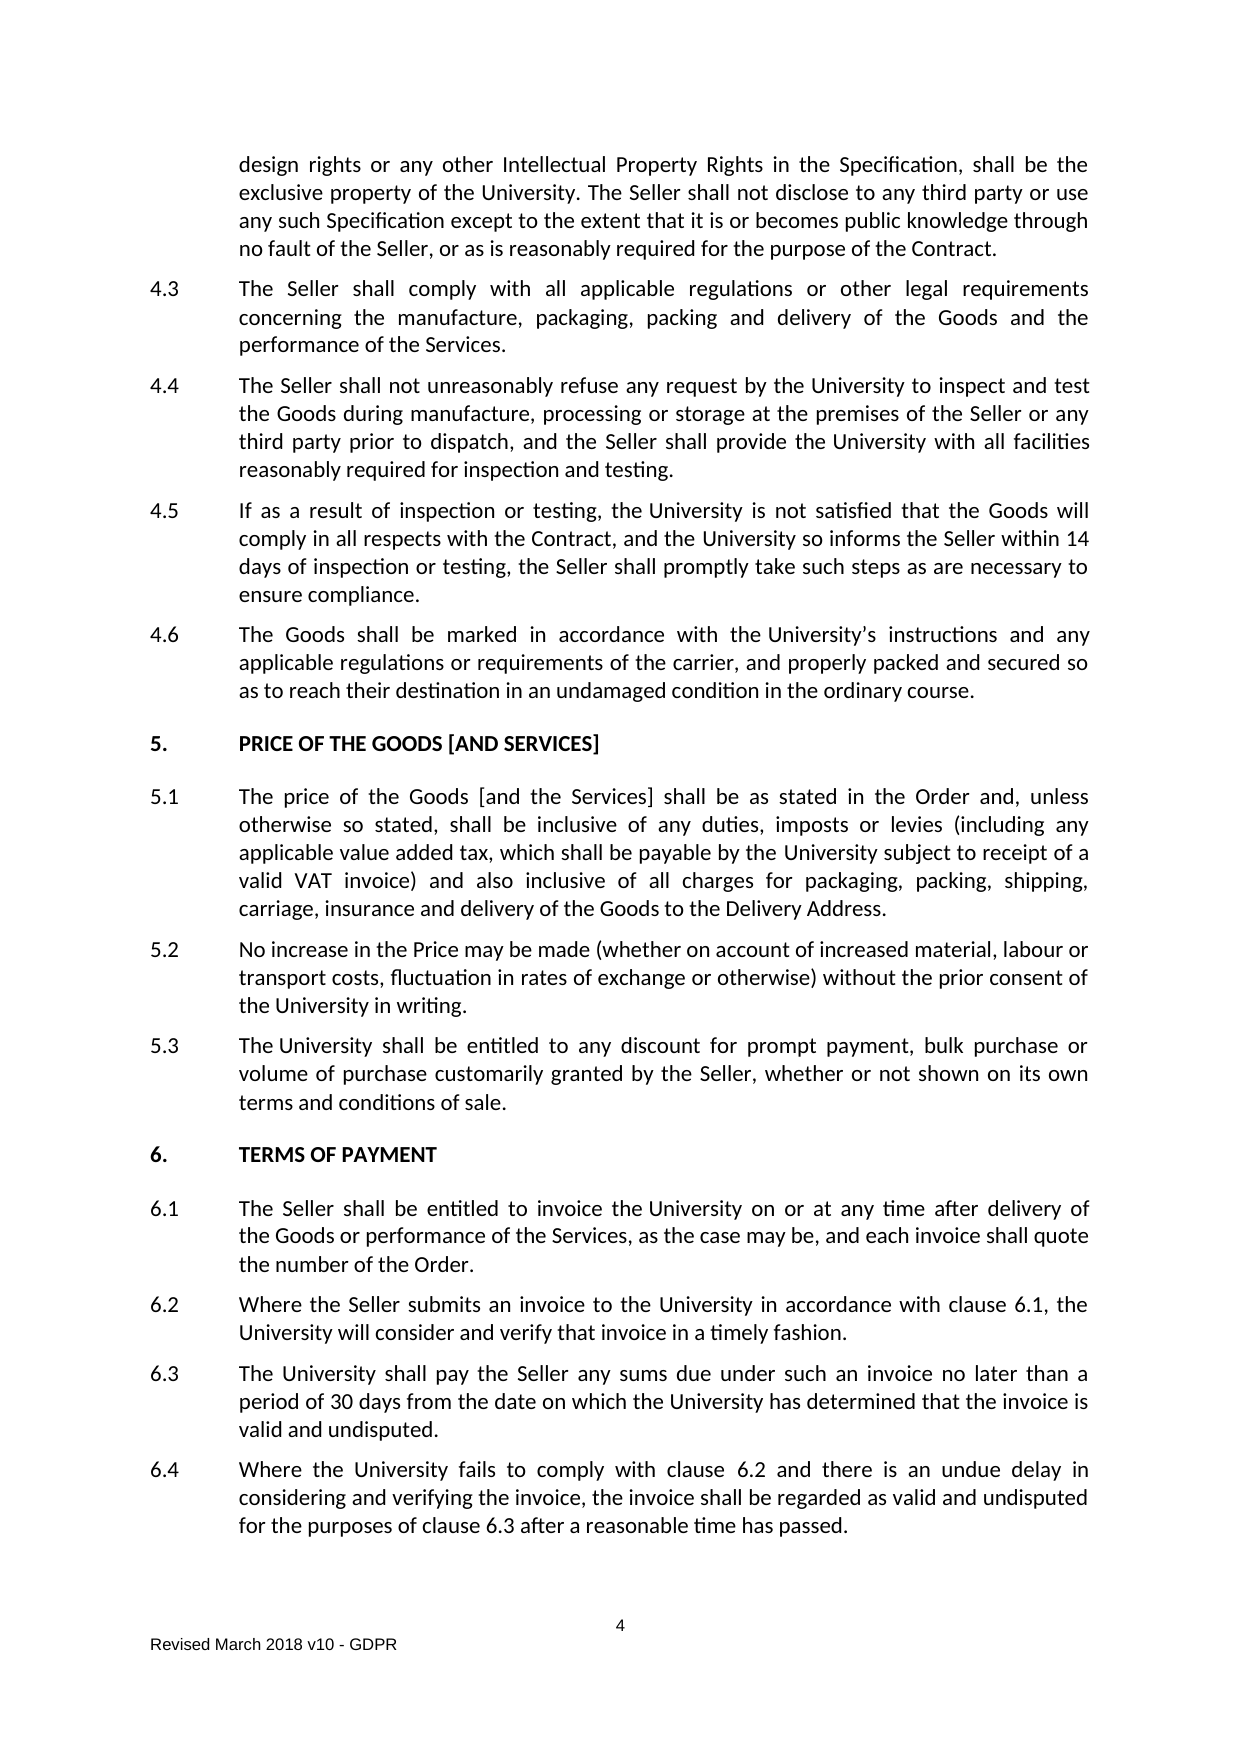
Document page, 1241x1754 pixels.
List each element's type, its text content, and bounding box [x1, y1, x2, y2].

text Where the Seller submits an invoice to the University in accordance with clause 6.1, the University will consider and verify that invoice in a timely fashion. [150, 1290, 1090, 1346]
text The Seller shall not unreasonably refuse any request by the University to inspect and test the Goods during manufacture, processing or storage at the premises of the Seller or any third party prior to dispatch, and the Seller shall provide the University with all facilities reasonably required for inspection and testing. [150, 371, 1090, 483]
text Where the University fails to comply with clause 6.2 and there is an undue delay in considering and verifying the invoice, the invoice shall be regarded as valid and undisputed for the purposes of clause 6.3 after a reasonable time has passed. [150, 1455, 1090, 1539]
subtitle Price of the Goods [and Services] [150, 729, 1090, 757]
text The Seller shall be entitled to invoice the University on or at any time after delivery of the Goods or performance of the Services, as the case may be, and each invoice shall quote the number of the Order. [150, 1194, 1090, 1278]
subtitle Terms of Payment [150, 1141, 1090, 1169]
text The Goods shall be marked in accordance with the University’s instructions and any applicable regulations or requirements of the carrier, and properly packed and secured so as to reach their destination in an undamaged condition in the ordinary course. [150, 620, 1090, 704]
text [150, 150, 1090, 262]
text The University shall be entitled to any discount for prompt payment, bulk purchase or volume of purchase customarily granted by the Seller, whether or not shown on its own terms and conditions of sale. [150, 1032, 1090, 1116]
text If as a result of inspection or testing, the University is not satisfied that the Goods will comply in all respects with the Contract, and the University so informs the Seller within 14 days of inspection or testing, the Seller shall promptly take such steps as are necessary to ensure compliance. [150, 496, 1090, 608]
text The University shall pay the Seller any sums due under such an invoice no later than a period of 30 days from the date on which the University has determined that the invoice is valid and undisputed. [150, 1359, 1090, 1443]
text The price of the Goods [and the Services] shall be as stated in the Order and, unless otherwise so stated, shall be inclusive of any duties, imposts or levies (including any applicable value added tax, which shall be payable by the University subject to receipt of a valid VAT invoice) and also inclusive of all charges for packaging, packing, shipping, carriage, insurance and delivery of the Goods to the Delivery Address. [150, 782, 1090, 922]
text The Seller shall comply with all applicable regulations or other legal requirements concerning the manufacture, packaging, packing and delivery of the Goods and the performance of the Services. [150, 274, 1090, 359]
text No increase in the Price may be made (whether on account of increased material, labour or transport costs, fluctuation in rates of exchange or otherwise) without the prior consent of the University in writing. [150, 935, 1090, 1019]
